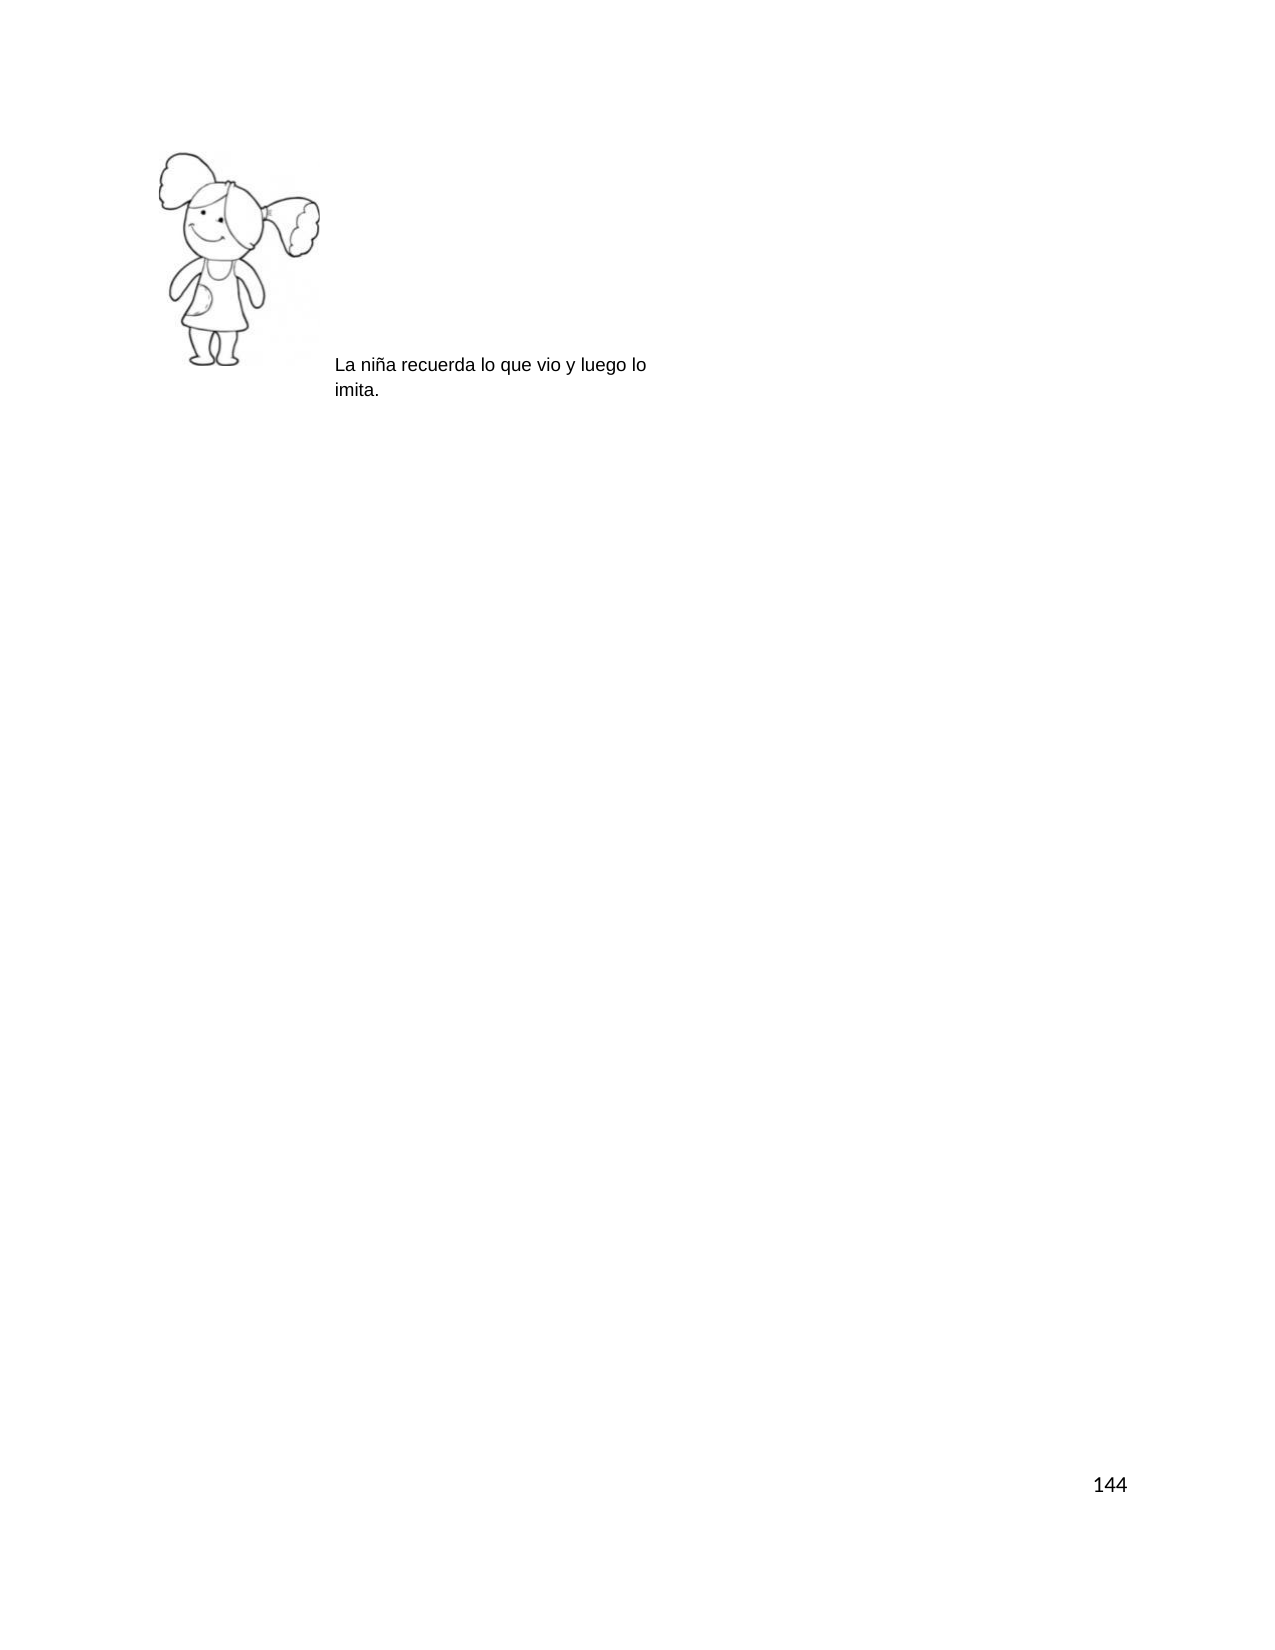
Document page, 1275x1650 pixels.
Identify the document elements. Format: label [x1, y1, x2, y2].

picture [158, 151, 320, 363]
